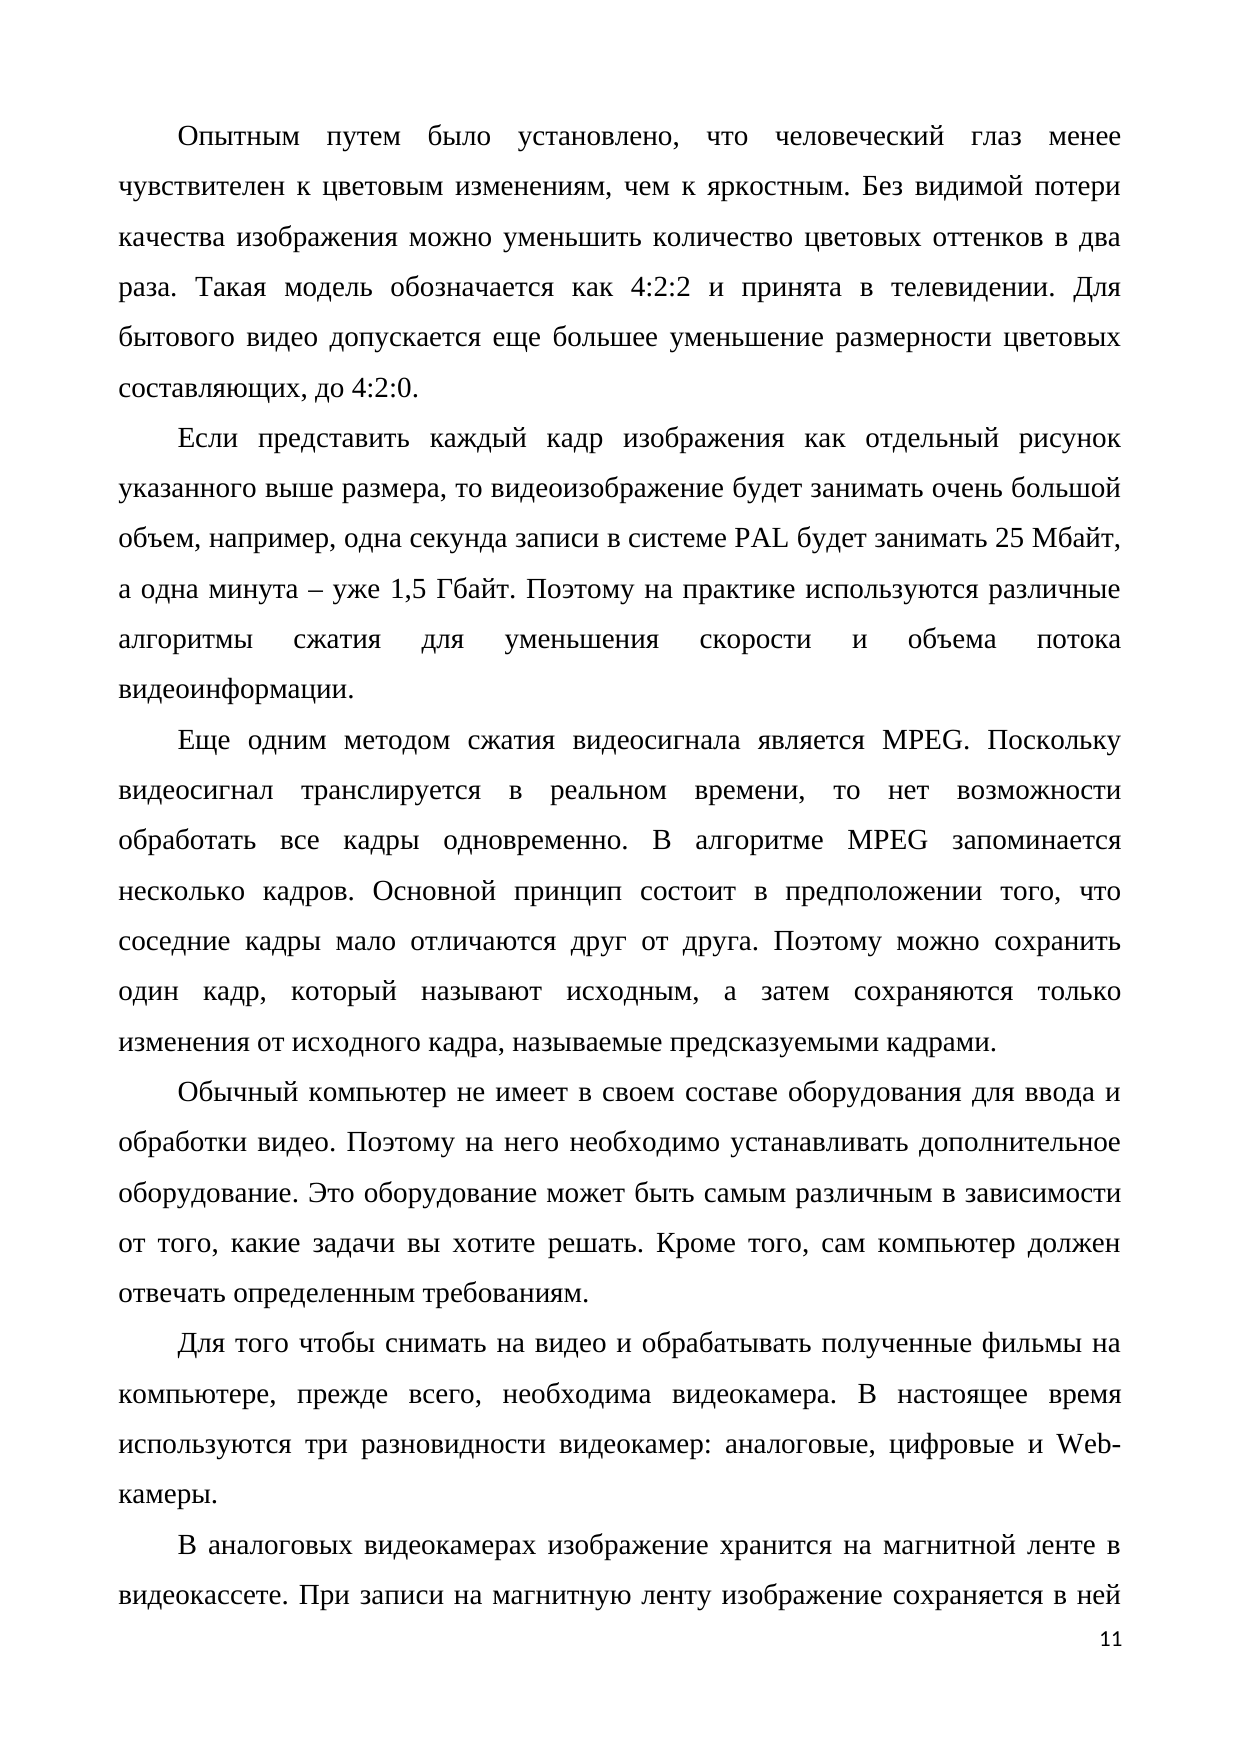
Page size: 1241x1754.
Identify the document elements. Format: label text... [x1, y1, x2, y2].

text Для того чтобы снимать на видео и обрабатывать полученные фильмы на компьютере, прежде всего, необходима видеокамера. В настоящее время используются три разновидности видеокамер: аналоговые, цифровые и Web-камеры. [118, 1326, 1122, 1510]
text Опытным путем было установлено, что человеческий глаз менее чувствителен к цветовым изменениям, чем к яркостным. Без видимой потери качества изображения можно уменьшить количество цветовых оттенков в два раза. Такая модель обозначается как 4:2:2 и принята в телевидении. Для бытового видео допускается еще большее уменьшение размерности цветовых составляющих, до 4:2:0. [118, 118, 1122, 403]
text Еще одним методом сжатия видеосигнала является MPEG. Поскольку видеосигнал транслируется в реальном времени, то нет возможности обработать все кадры одновременно. В алгоритме MPEG запоминается несколько кадров. Основной принцип состоит в предположении того, что соседние кадры мало отличаются друг от друга. Поэтому можно сохранить один кадр, который называют исходным, а затем сохраняются только изменения от исходного кадра, называемые предсказуемыми кадрами. [118, 722, 1122, 1057]
text Если представить каждый кадр изображения как отдельный рисунок указанного выше размера, то видеоизображение будет занимать очень большой объем, например, одна секунда записи в системе PAL будет занимать 25 Мбайт, а одна минута – уже 1,5 Гбайт. Поэтому на практике используются различные алгоритмы сжатия для уменьшения скорости и объема потока видеоинформации. [118, 420, 1122, 705]
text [118, 1527, 1122, 1611]
text Обычный компьютер не имеет в своем составе оборудования для ввода и обработки видео. Поэтому на него необходимо устанавливать дополнительное оборудование. Это оборудование может быть самым различным в зависимости от того, какие задачи вы хотите решать. Кроме того, сам компьютер должен отвечать определенным требованиям. [118, 1074, 1122, 1309]
